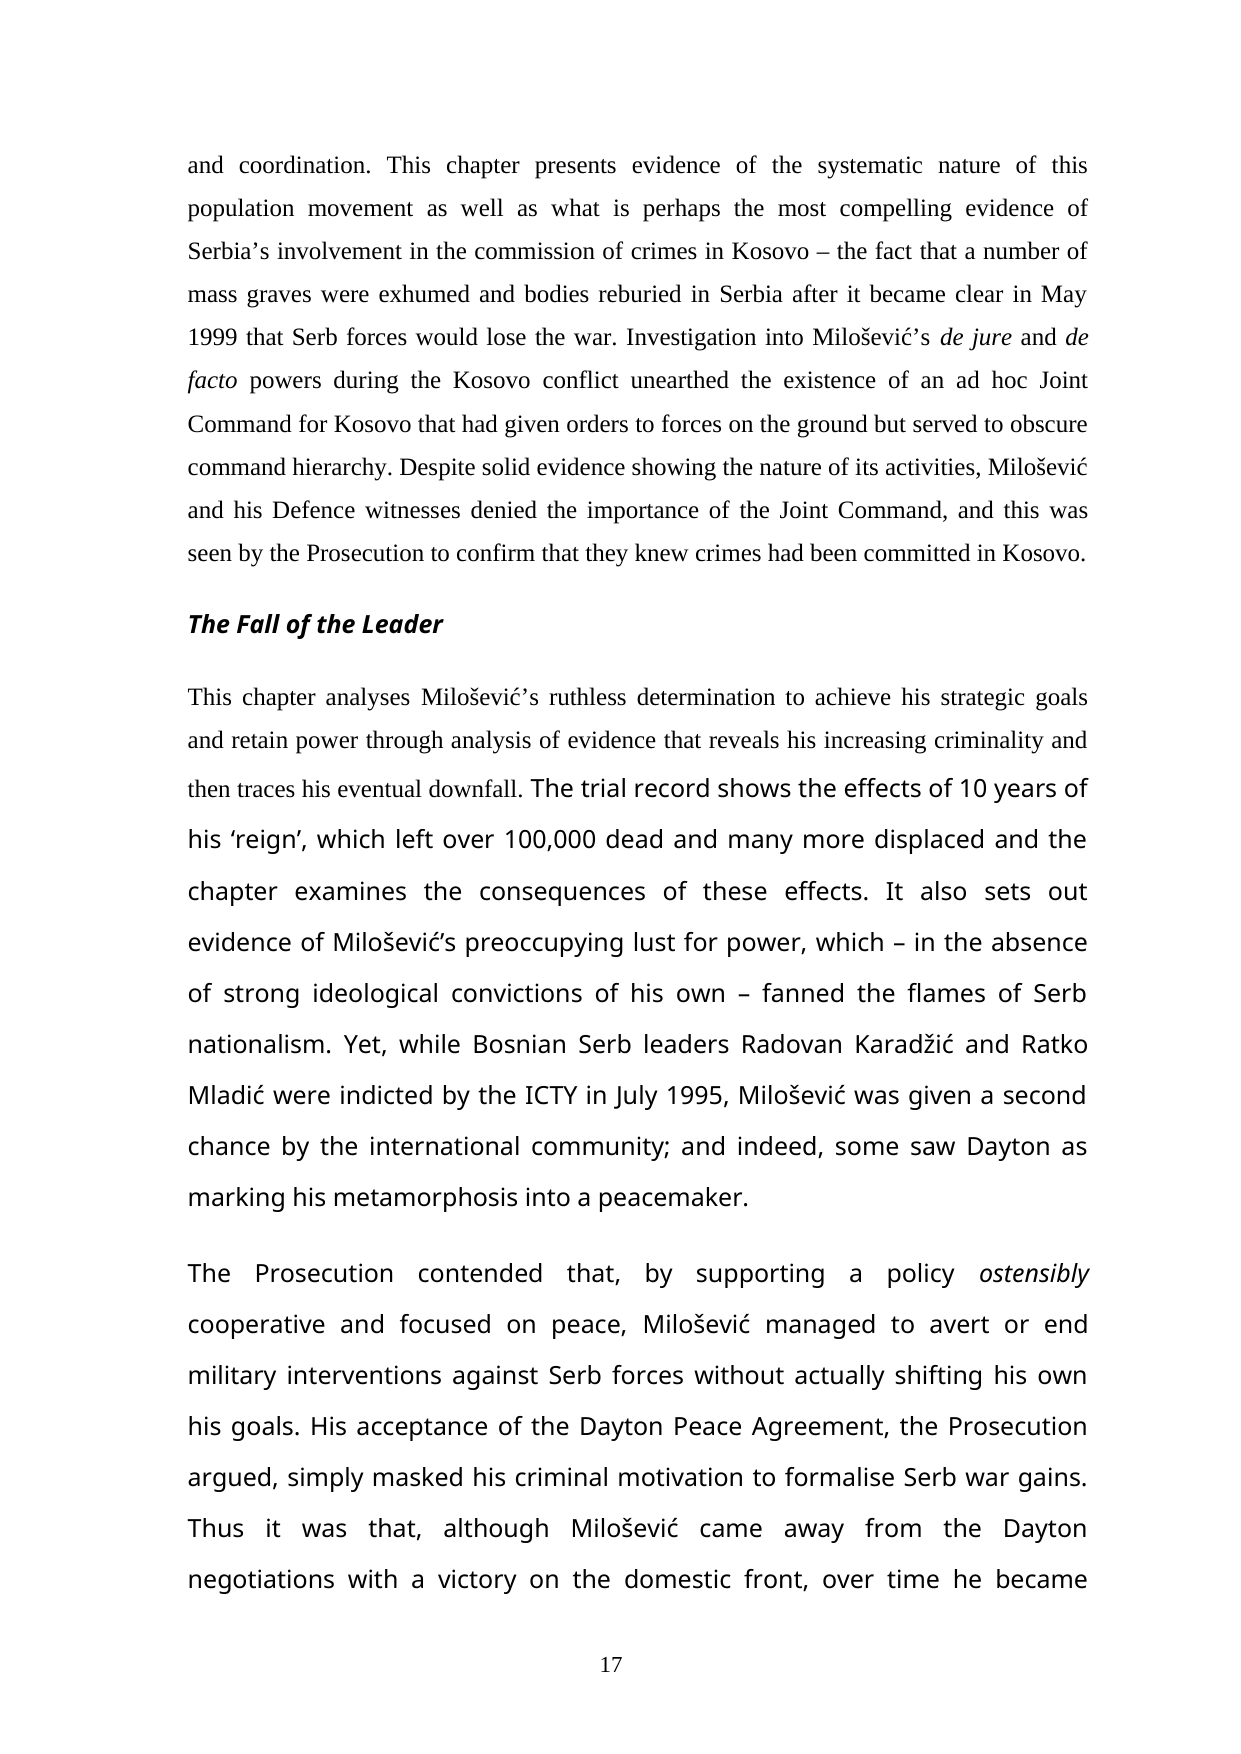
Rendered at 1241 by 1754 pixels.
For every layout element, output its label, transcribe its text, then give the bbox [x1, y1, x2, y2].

text The Fall of the Leader [187, 606, 1034, 640]
text This chapter analyses Milošević’s ruthless determination to achieve his strategic goals and retain power through analysis of evidence that reveals his increasing criminality and then traces his eventual downfall. The trial record shows the effects of 10 years of his ‘reign’, which left over 100,000 dead and many more displaced and the chapter examines the consequences of these effects. It also sets out evidence of Milošević’s preoccupying lust for power, which – in the absence of strong ideological convictions of his own – fanned the flames of Serb nationalism. Yet, while Bosnian Serb leaders Radovan Karadžić and Ratko Mladić were indicted by the ICTY in July 1995, Milošević was given a second chance by the international community; and indeed, some saw Dayton as marking his metamorphosis into a peacemaker. [187, 682, 1089, 1213]
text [187, 150, 1089, 567]
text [187, 1256, 1089, 1596]
